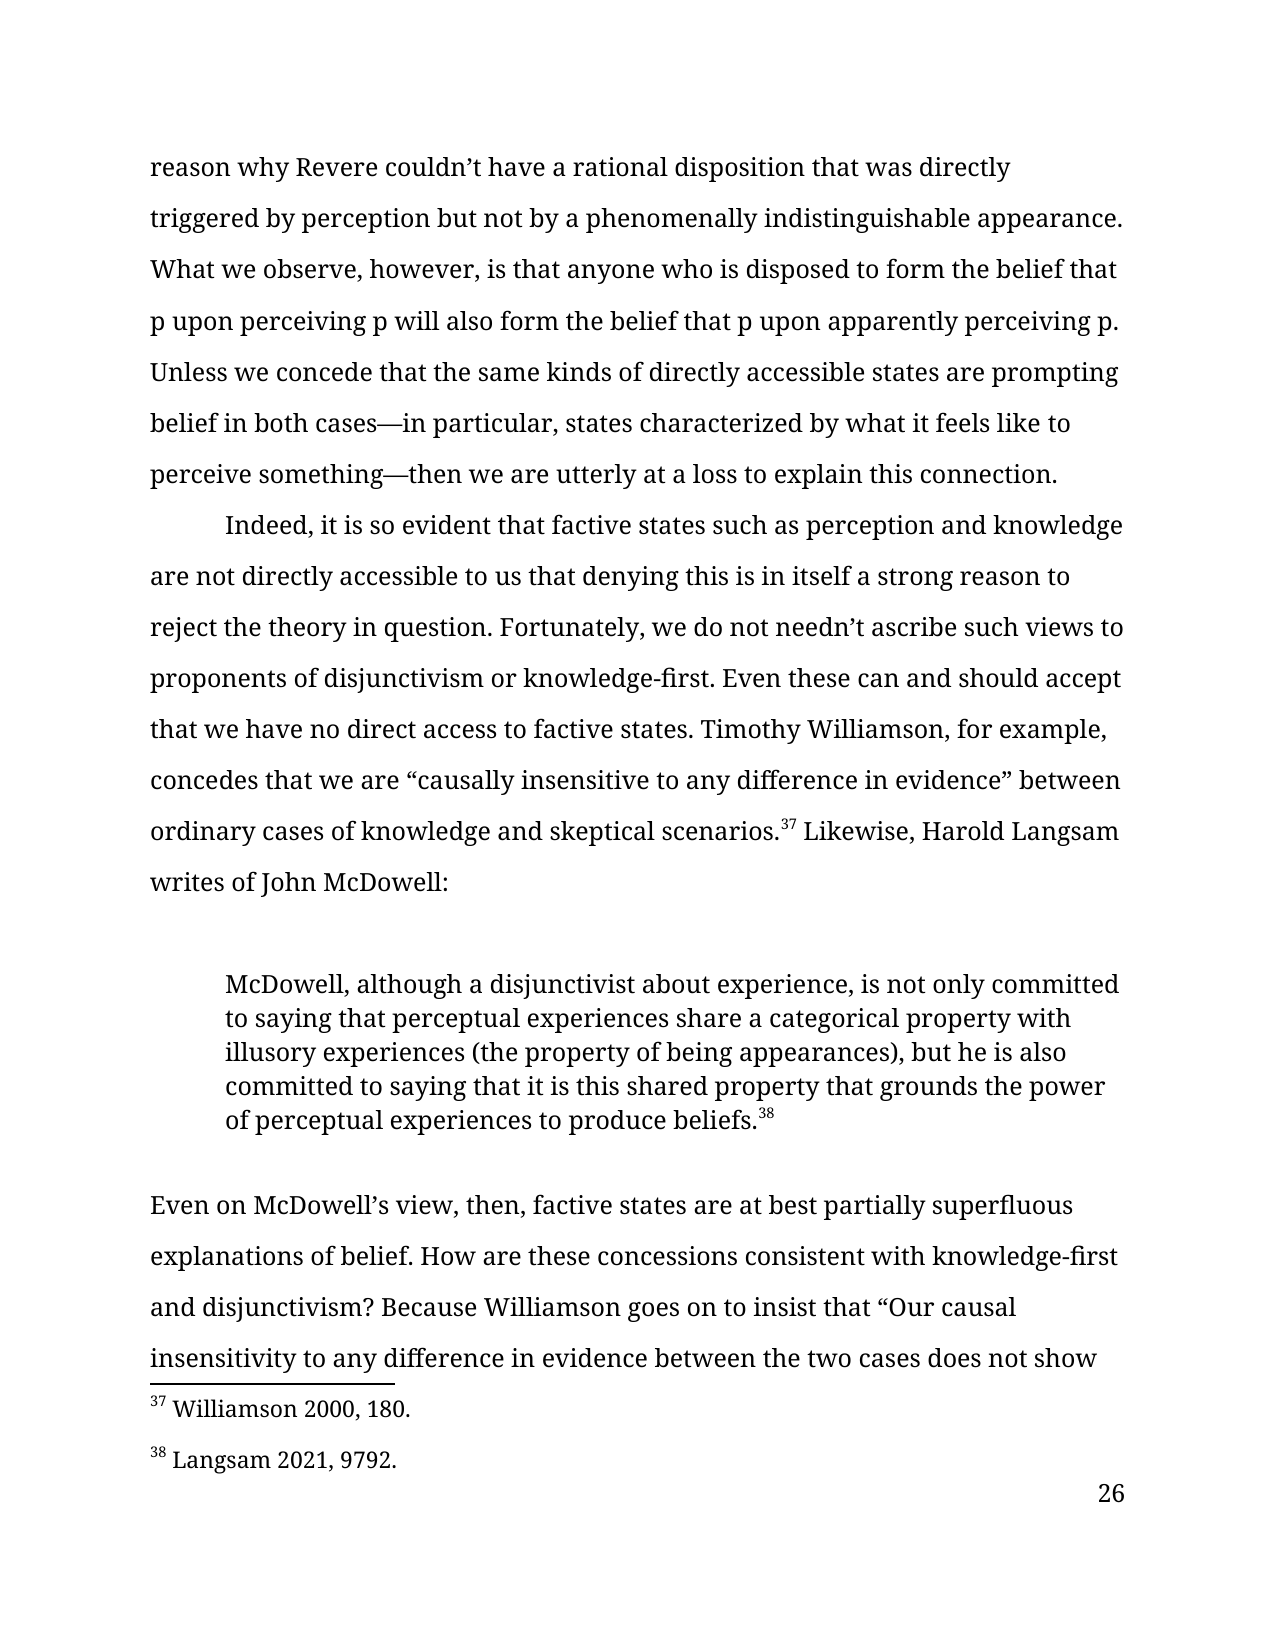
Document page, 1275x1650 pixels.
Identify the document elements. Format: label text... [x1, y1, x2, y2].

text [150, 1188, 1125, 1375]
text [150, 150, 1125, 490]
text McDowell, although a disjunctivist about experience, is not only committed to saying that perceptual experiences share a categorical property with illusory experiences (the property of being appearances), but he is also committed to saying that it is this shared property that grounds the power of perceptual experiences to produce beliefs. [225, 967, 1125, 1137]
text Indeed, it is so evident that factive states such as perception and knowledge are not directly accessible to us that denying this is in itself a strong reason to reject the theory in question. Fortunately, we do not needn’t ascribe such views to proponents of disjunctivism or knowledge-first. Even these can and should accept that we have no direct access to factive states. Timothy Williamson, for example, concedes that we are “causally insensitive to any difference in evidence” between ordinary cases of knowledge and skeptical scenarios. Likewise, Harold Langsam writes of John McDowell: [150, 507, 1125, 899]
